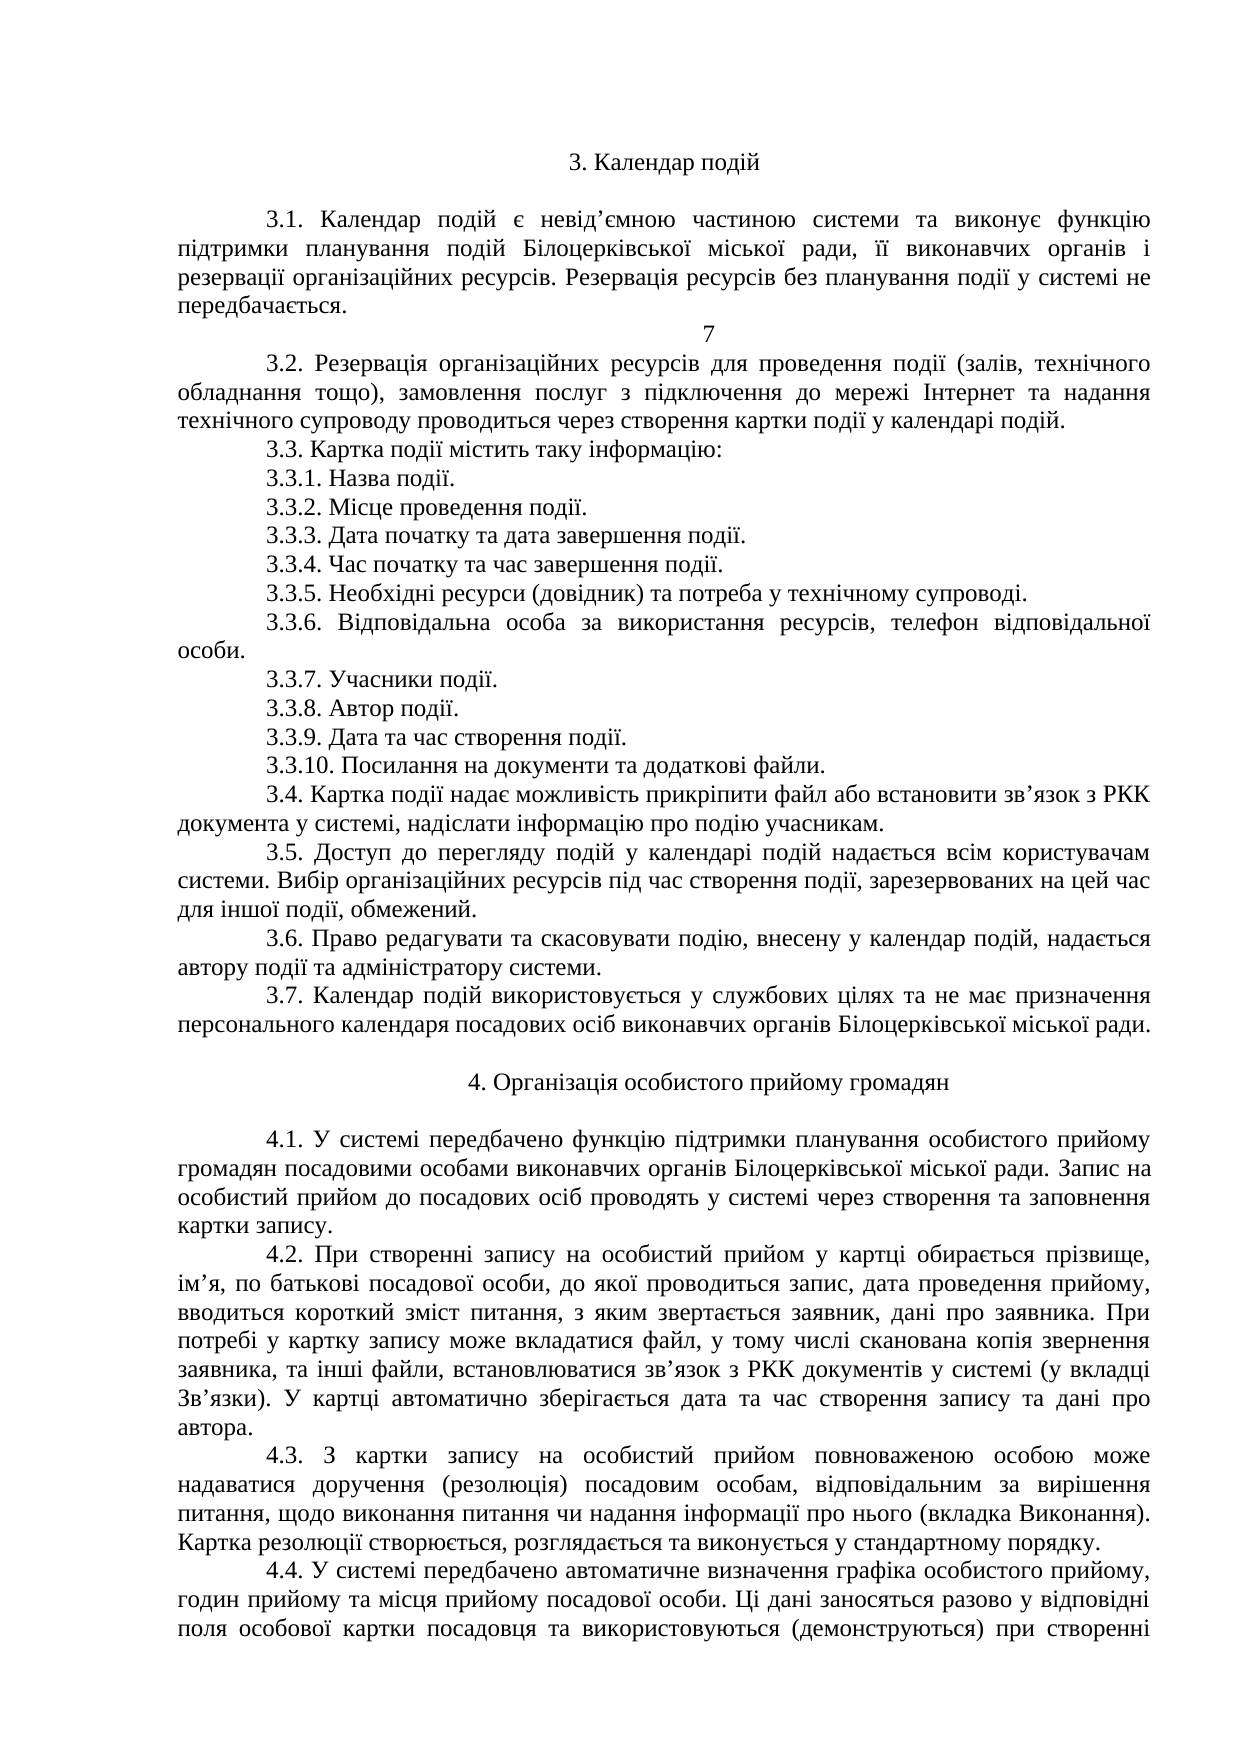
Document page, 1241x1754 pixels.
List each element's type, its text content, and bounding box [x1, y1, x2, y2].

text 4.1. У системі передбачено функцію підтримки планування особистого прийому громадян посадовими особами виконавчих органів Білоцерківської міської ради. Запис на особистий прийом до посадових осіб проводять у системі через створення та заповнення картки запису. [177, 1124, 1152, 1239]
text 7 [177, 319, 1152, 348]
text 3.3.3. Дата початку та дата завершення події. [177, 521, 1152, 549]
text 3.4. Картка події надає можливість прикріпити файл або встановити зв’язок з РКК документа у системі, надіслати інформацію про подію учасникам. [177, 779, 1152, 837]
text 3. Календар подій [177, 147, 1152, 176]
text 4.3. З картки запису на особистий прийом повноваженою особою може надаватися доручення (резолюція) посадовим особам, відповідальним за вирішення питання, щодо виконання питання чи надання інформації про нього (вкладка Виконання). Картка резолюції створюється, розглядається та виконується у стандартному порядку. [177, 1441, 1152, 1556]
text 3.3.2. Місце проведення події. [177, 492, 1152, 521]
text 4.2. При створенні запису на особистий прийом у картці обирається прізвище, ім’я, по батькові посадової особи, до якої проводиться запис, дата проведення прийому, вводиться короткий зміст питання, з яким звертається заявник, дані про заявника. При потребі у картку запису може вкладатися файл, у тому числі сканована копія звернення заявника, та інші файли, встановлюватися зв’язок з РКК документів у системі (у вкладці Зв’язки). У картці автоматично зберігається дата та час створення запису та дані про автора. [177, 1239, 1152, 1441]
text 3.7. Календар подій використовується у службових цілях та не має призначення персонального календаря посадових осіб виконавчих органів Білоцерківської міської ради. [177, 981, 1152, 1038]
text 3.2. Резервація організаційних ресурсів для проведення події (залів, технічного обладнання тощо), замовлення послуг з підключення до мережі Інтернет та надання технічного супроводу проводиться через створення картки події у календарі подій. [177, 348, 1152, 434]
text 3.3.9. Дата та час створення події. [177, 722, 1152, 751]
text 3.5. Доступ до перегляду подій у календарі подій надається всім користувачам системи. Вибір організаційних ресурсів під час створення події, зарезервованих на цей час для іншої події, обмежений. [177, 837, 1152, 923]
text 3.3.10. Посилання на документи та додаткові файли. [177, 751, 1152, 779]
text 3.3.5. Необхідні ресурси (довідник) та потреба у технічному супроводі. [177, 578, 1152, 607]
text 3.3.7. Учасники події. [177, 664, 1152, 693]
text 3.3.6. Відповідальна особа за використання ресурсів, телефон відповідальної особи. [177, 607, 1152, 664]
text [177, 1556, 1152, 1642]
text 3.3.8. Автор події. [177, 693, 1152, 722]
text 3.3.4. Час початку та час завершення події. [177, 549, 1152, 578]
text 3.6. Право редагувати та скасовувати подію, внесену у календар подій, надається автору події та адміністратору системи. [177, 923, 1152, 981]
text 4. Організація особистого прийому громадян [177, 1067, 1152, 1096]
text 3.3.1. Назва події. [177, 463, 1152, 492]
text 3.1. Календар подій є невід’ємною частиною системи та виконує функцію підтримки планування подій Білоцерківської міської ради, її виконавчих органів і резервації організаційних ресурсів. Резервація ресурсів без планування події у системі не передбачається. [177, 204, 1152, 319]
text 3.3. Картка події містить таку інформацію: [177, 434, 1152, 463]
